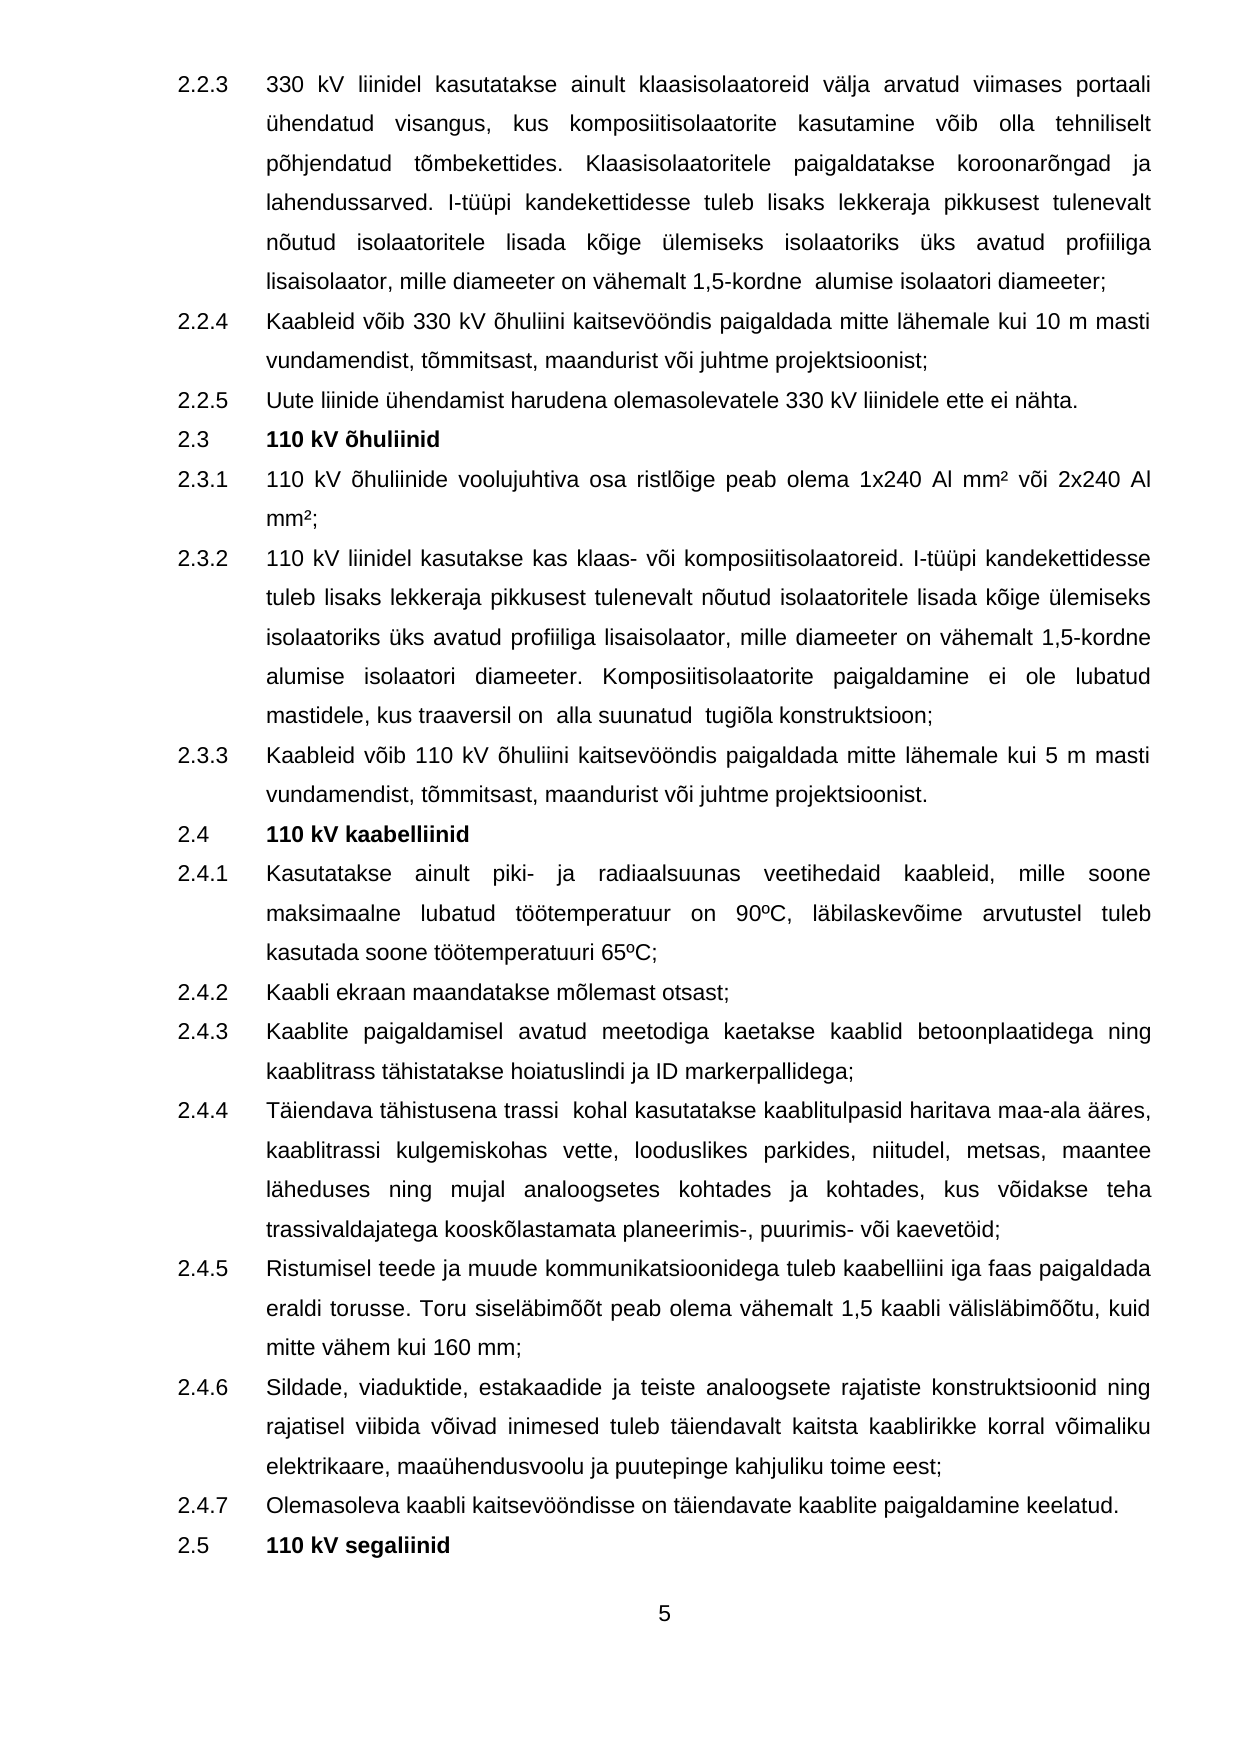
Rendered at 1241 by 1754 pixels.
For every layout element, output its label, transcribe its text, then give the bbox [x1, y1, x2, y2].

subtitle 110 kV õhuliinid [177, 426, 1152, 452]
list Täiendava tähistusena trassi kohal kasutatakse kaablitulpasid haritava maa-ala ääres, kaablitrassi kulgemiskohas vette, looduslikes parkides, niitudel, metsas, maantee läheduses ning mujal analoogsetes kohtades ja kohtades, kus võidakse teha trassivaldajatega kooskõlastamata planeerimis-, puurimis- või kaevetöid; [177, 1097, 1152, 1242]
list 330 kV liinidel kasutatakse ainult klaasisolaatoreid välja arvatud viimases portaali ühendatud visangus, kus komposiitisolaatorite kasutamine võib olla tehniliselt põhjendatud tõmbekettides. Klaasisolaatoritele paigaldatakse koroonarõngad ja lahendussarved. I-tüüpi kandekettidesse tuleb lisaks lekkeraja pikkusest tulenevalt nõutud isolaatoritele lisada kõige ülemiseks isolaatoriks üks avatud profiiliga lisaisolaator, mille diameeter on vähemalt 1,5-kordne alumise isolaatori diameeter; [177, 71, 1152, 294]
list Kaableid võib 330 kV õhuliini kaitsevööndis paigaldada mitte lähemale kui 10 m masti vundamendist, tõmmitsast, maandurist või juhtme projektsioonist; [177, 308, 1152, 373]
list 110 kV õhuliinide voolujuhtiva osa ristlõige peab olema 1x240 Al mm² või 2x240 Al mm²; [177, 466, 1152, 531]
list Kasutatakse ainult piki- ja radiaalsuunas veetihedaid kaableid, mille soone maksimaalne lubatud töötemperatuur on 90ºC, läbilaskevõime arvutustel tuleb kasutada soone töötemperatuuri 65ºC; [177, 860, 1152, 966]
subtitle 110 kV segaliinid [177, 1532, 1152, 1558]
list Olemasoleva kaabli kaitsevööndisse on täiendavate kaablite paigaldamine keelatud. [177, 1492, 1152, 1518]
list Kaablite paigaldamisel avatud meetodiga kaetakse kaablid betoonplaatidega ning kaablitrass tähistatakse hoiatuslindi ja ID markerpallidega; [177, 1018, 1152, 1084]
list Ristumisel teede ja muude kommunikatsioonidega tuleb kaabelliini iga faas paigaldada eraldi torusse. Toru siseläbimõõt peab olema vähemalt 1,5 kaabli välisläbimõõtu, kuid mitte vähem kui 160 mm; [177, 1255, 1152, 1361]
list Kaabli ekraan maandatakse mõlemast otsast; [177, 979, 1152, 1005]
list 110 kV liinidel kasutakse kas klaas- või komposiitisolaatoreid. I-tüüpi kandekettidesse tuleb lisaks lekkeraja pikkusest tulenevalt nõutud isolaatoritele lisada kõige ülemiseks isolaatoriks üks avatud profiiliga lisaisolaator, mille diameeter on vähemalt 1,5-kordne alumise isolaatori diameeter. Komposiitisolaatorite paigaldamine ei ole lubatud mastidele, kus traaversil on alla suunatud tugiõla konstruktsioon; [177, 544, 1152, 729]
list Sildade, viaduktide, estakaadide ja teiste analoogsete rajatiste konstruktsioonid ning rajatisel viibida võivad inimesed tuleb täiendavalt kaitsta kaablirikke korral võimaliku elektrikaare, maaühendusvoolu ja puutepinge kahjuliku toime eest; [177, 1374, 1152, 1479]
list Uute liinide ühendamist harudena olemasolevatele 330 kV liinidele ette ei nähta. [177, 387, 1152, 413]
list Kaableid võib 110 kV õhuliini kaitsevööndis paigaldada mitte lähemale kui 5 m masti vundamendist, tõmmitsast, maandurist või juhtme projektsioonist. [177, 742, 1152, 808]
subtitle 110 kV kaabelliinid [177, 821, 1152, 847]
